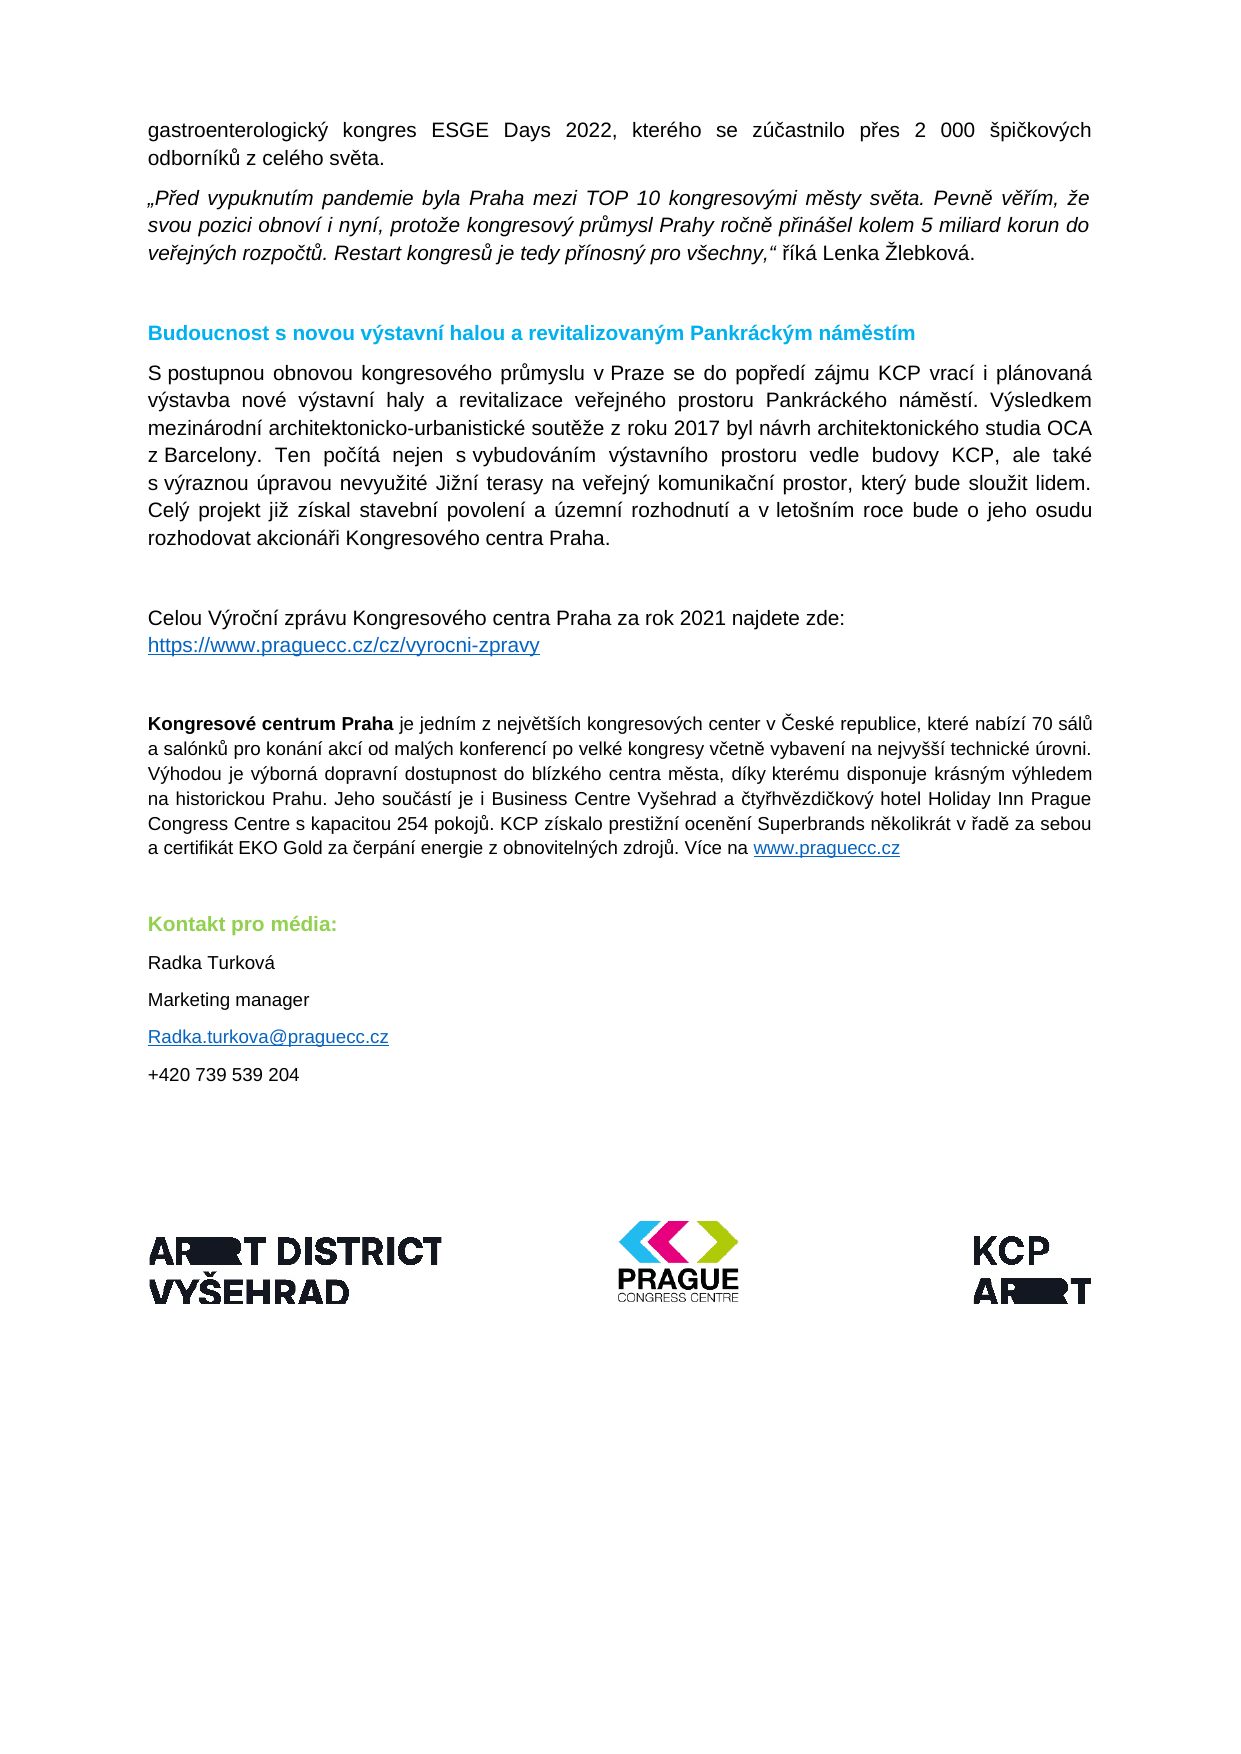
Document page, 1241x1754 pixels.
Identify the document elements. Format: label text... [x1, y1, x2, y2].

text Marketing manager [148, 989, 1093, 1011]
text Celou Výroční zprávu Kongresového centra Praha za rok 2021 najdete zde: https://www.praguecc.cz/cz/vyrocni-zpravy [148, 606, 1093, 657]
picture [147, 1237, 442, 1304]
text +420 739 539 204 [148, 1064, 1093, 1085]
text „Před vypuknutím pandemie byla Praha mezi TOP 10 kongresovými městy světa. Pevně věřím, že svou pozici obnoví i nyní, protože kongresový průmysl Prahy ročně přinášel kolem 5 miliard korun do veřejných rozpočtů. Restart kongresů je tedy přínosný pro všechny,“ říká Lenka Žlebková. [148, 186, 1093, 265]
text Radka.turkova@praguecc.cz [148, 1026, 1093, 1048]
text Radka Turková [148, 952, 1093, 973]
text Budoucnost s novou výstavní halou a revitalizovaným Pankráckým náměstím [148, 321, 1093, 345]
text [148, 118, 1093, 170]
picture [972, 1236, 1091, 1303]
picture [609, 1212, 745, 1304]
text Kongresové centrum Praha je jedním z největších kongresových center v České republice, které nabízí 70 sálů a salónků pro konání akcí od malých konferencí po velké kongresy včetně vybavení na nejvyšší technické úrovni. Výhodou je výborná dopravní dostupnost do blízkého centra města, díky kterému disponuje krásným výhledem na historickou Prahu. Jeho součástí je i Business Centre Vyšehrad a čtyřhvězdičkový hotel Holiday Inn Prague Congress Centre s kapacitou 254 pokojů. KCP získalo prestižní ocenění Superbrands několikrát v řadě za sebou a certifikát EKO Gold za čerpání energie z obnovitelných zdrojů. Více na www.praguecc.cz [148, 713, 1093, 859]
text Kontakt pro média: [148, 912, 1093, 936]
text S postupnou obnovou kongresového průmyslu v Praze se do popředí zájmu KCP vrací i plánovaná výstavba nové výstavní haly a revitalizace veřejného prostoru Pankráckého náměstí. Výsledkem mezinárodní architektonicko-urbanistické soutěže z roku 2017 byl návrh architektonického studia OCA z Barcelony. Ten počítá nejen s vybudováním výstavního prostoru vedle budovy KCP, ale také s výraznou úpravou nevyužité Jižní terasy na veřejný komunikační prostor, který bude sloužit lidem. Celý projekt již získal stavební povolení a územní rozhodnutí a v letošním roce bude o jeho osudu rozhodovat akcionáři Kongresového centra Praha. [148, 361, 1093, 550]
